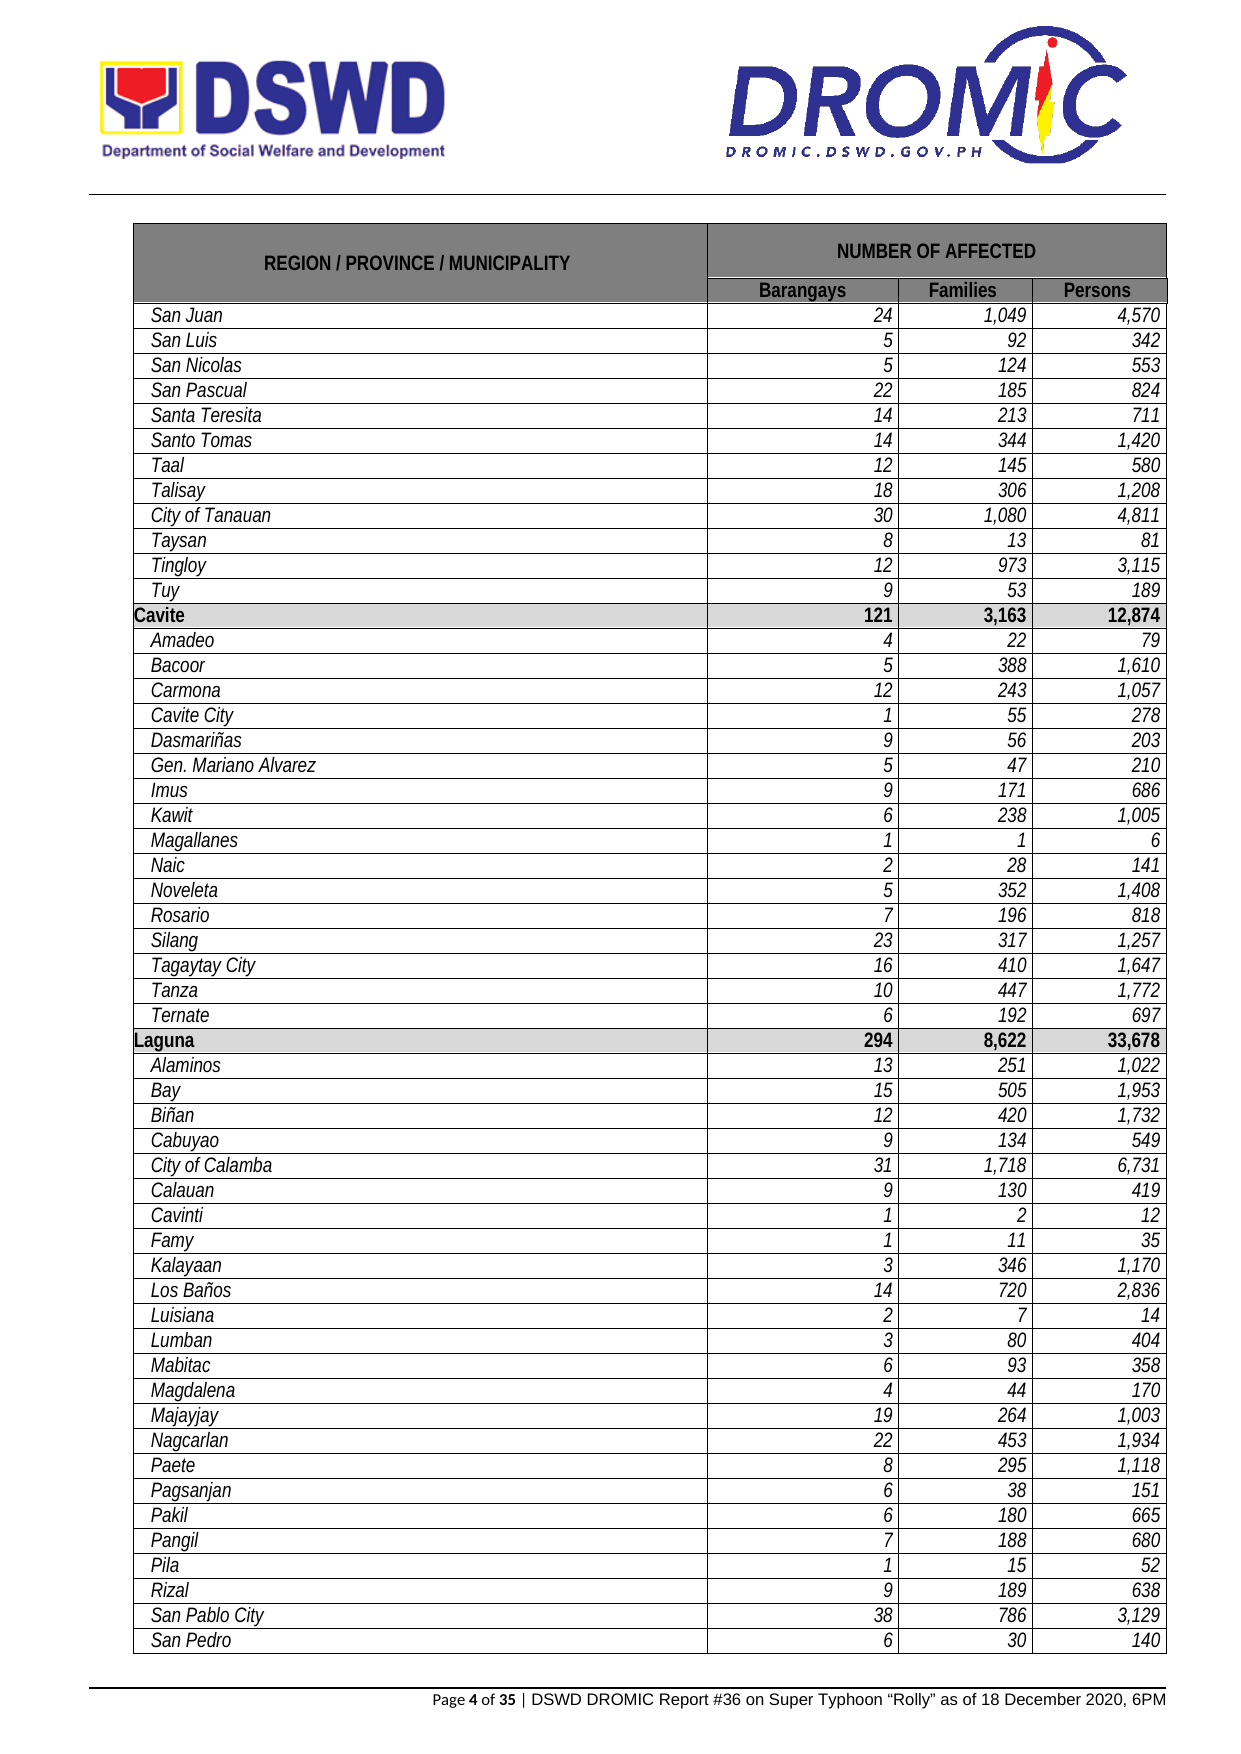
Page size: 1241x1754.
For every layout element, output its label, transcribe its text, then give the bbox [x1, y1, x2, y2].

table_cell Magdalena [150, 1379, 707, 1402]
table_cell 9 [708, 729, 898, 752]
table_cell 1,953 [1033, 1079, 1166, 1102]
table_cell 1,080 [899, 504, 1032, 527]
table_cell 12 [708, 1104, 898, 1127]
table_cell 264 [899, 1404, 1032, 1427]
table_cell 16 [708, 954, 898, 977]
table_cell 2 [899, 1204, 1032, 1227]
table_cell Santo Tomas [150, 429, 707, 452]
picture [718, 25, 1132, 163]
table_cell 1 [708, 1229, 898, 1252]
table_cell 824 [1033, 379, 1166, 402]
table_cell 12,874 [1033, 604, 1166, 627]
table_cell [134, 1279, 150, 1302]
table_cell Cavite City [150, 704, 707, 727]
table_cell Tuy [150, 579, 707, 602]
table_cell 344 [899, 429, 1032, 452]
table_cell Barangays [708, 279, 898, 302]
table_cell Amadeo [150, 629, 707, 652]
table_cell Pagsanjan [150, 1479, 707, 1502]
table_cell [134, 704, 150, 727]
table_cell 4 [708, 1379, 898, 1402]
table_cell Talisay [150, 479, 707, 502]
table_cell [134, 729, 150, 752]
table_cell Cabuyao [150, 1129, 707, 1152]
table_cell Tagaytay City [150, 954, 707, 977]
table_cell 9 [708, 1129, 898, 1152]
table_cell Taysan [150, 529, 707, 552]
table_cell 56 [899, 729, 1032, 752]
table_cell 6,731 [1033, 1154, 1166, 1177]
table_cell Nagcarlan [150, 1429, 707, 1452]
table_cell [134, 504, 150, 527]
table_cell 35 [1033, 1229, 1166, 1252]
table_cell 342 [1033, 329, 1166, 352]
table_cell 140 [1033, 1629, 1166, 1652]
table_cell 786 [899, 1604, 1032, 1627]
table_cell Pakil [150, 1504, 707, 1527]
table_cell 14 [708, 429, 898, 452]
table_cell 170 [1033, 1379, 1166, 1402]
table_cell 81 [1033, 529, 1166, 552]
table_cell 3,163 [899, 604, 1032, 627]
table_cell 295 [899, 1454, 1032, 1477]
table_cell [134, 429, 150, 452]
table_cell [134, 1004, 150, 1027]
table_cell San Nicolas [150, 354, 707, 377]
table_cell 2 [708, 1304, 898, 1327]
table_cell 53 [899, 579, 1032, 602]
table_cell 419 [1033, 1179, 1166, 1202]
table_cell 93 [899, 1354, 1032, 1377]
table_cell [134, 379, 150, 402]
table_header REGION / PROVINCE / MUNICIPALITY [134, 224, 707, 302]
table_cell 3,129 [1033, 1604, 1166, 1627]
table_cell [134, 679, 150, 702]
table_cell 145 [899, 454, 1032, 477]
table_cell 7 [708, 904, 898, 927]
table_cell 1 [708, 704, 898, 727]
table_cell 1 [708, 829, 898, 852]
table_cell Calauan [150, 1179, 707, 1202]
table_cell San Luis [150, 329, 707, 352]
table_cell 15 [708, 1079, 898, 1102]
table_cell 196 [899, 904, 1032, 927]
table_cell [134, 929, 150, 952]
table_cell 4 [708, 629, 898, 652]
table_cell [134, 1154, 150, 1177]
table_cell Tingloy [150, 554, 707, 577]
table_cell 1,772 [1033, 979, 1166, 1002]
table_cell 306 [899, 479, 1032, 502]
table_cell [134, 829, 150, 852]
table_cell Cavite [134, 604, 707, 627]
table_cell 5 [708, 879, 898, 902]
table_cell 210 [1033, 754, 1166, 777]
table_cell 2,836 [1033, 1279, 1166, 1302]
table_cell 121 [708, 604, 898, 627]
table_cell 92 [899, 329, 1032, 352]
table_cell [134, 579, 150, 602]
table_cell 9 [708, 579, 898, 602]
table_cell 818 [1033, 904, 1166, 927]
table_cell Cavinti [150, 1204, 707, 1227]
table_cell Biñan [150, 1104, 707, 1127]
table_cell [134, 879, 150, 902]
table_cell 8 [708, 529, 898, 552]
table_cell 47 [899, 754, 1032, 777]
table_cell 251 [899, 1054, 1032, 1077]
table_cell 79 [1033, 629, 1166, 652]
table_cell 7 [708, 1529, 898, 1552]
table_cell [134, 1229, 150, 1252]
table_cell Luisiana [150, 1304, 707, 1327]
table_cell 11 [899, 1229, 1032, 1252]
table_cell 28 [899, 854, 1032, 877]
table_cell Noveleta [150, 879, 707, 902]
table_cell [134, 954, 150, 977]
table_cell 134 [899, 1129, 1032, 1152]
table_cell 1,257 [1033, 929, 1166, 952]
table_cell 697 [1033, 1004, 1166, 1027]
table_cell [134, 1554, 150, 1577]
table_cell Famy [150, 1229, 707, 1252]
table_cell Lumban [150, 1329, 707, 1352]
table_cell [134, 979, 150, 1002]
table_cell Pila [150, 1554, 707, 1577]
table_cell [134, 1479, 150, 1502]
table_cell 130 [899, 1179, 1032, 1202]
table_cell 19 [708, 1404, 898, 1427]
table_cell 447 [899, 979, 1032, 1002]
table_cell 665 [1033, 1504, 1166, 1527]
table_cell 505 [899, 1079, 1032, 1102]
table_cell [134, 1304, 150, 1327]
table_cell 294 [708, 1029, 898, 1052]
table_cell San Juan [150, 304, 707, 327]
table_cell City of Calamba [150, 1154, 707, 1177]
table_cell [134, 454, 150, 477]
table_cell Imus [150, 779, 707, 802]
table_cell [134, 1104, 150, 1127]
table_cell 3 [708, 1329, 898, 1352]
table_cell 14 [708, 1279, 898, 1302]
table_cell 358 [1033, 1354, 1166, 1377]
table_cell 1,005 [1033, 804, 1166, 827]
table_cell Bacoor [150, 654, 707, 677]
table_cell 973 [899, 554, 1032, 577]
table_cell 171 [899, 779, 1032, 802]
table_cell 12 [1033, 1204, 1166, 1227]
table_cell [134, 754, 150, 777]
table_cell 10 [708, 979, 898, 1002]
table_cell 124 [899, 354, 1032, 377]
table_cell San Pascual [150, 379, 707, 402]
table_cell 6 [708, 1504, 898, 1527]
table_cell 1,732 [1033, 1104, 1166, 1127]
table_cell [134, 779, 150, 802]
table_cell Persons [1033, 279, 1167, 302]
table_cell Tanza [150, 979, 707, 1002]
table_cell 13 [899, 529, 1032, 552]
table_cell Santa Teresita [150, 404, 707, 427]
table_cell [134, 554, 150, 577]
table_cell 1,408 [1033, 879, 1166, 902]
table_cell 317 [899, 929, 1032, 952]
table_cell Dasmariñas [150, 729, 707, 752]
table_cell 580 [1033, 454, 1166, 477]
table_cell Taal [150, 454, 707, 477]
table_cell [134, 354, 150, 377]
table_cell 1,057 [1033, 679, 1166, 702]
table_cell Kalayaan [150, 1254, 707, 1277]
table_cell Rosario [150, 904, 707, 927]
table_cell 192 [899, 1004, 1032, 1027]
table_cell 1 [708, 1204, 898, 1227]
table_cell 6 [708, 804, 898, 827]
table_cell [134, 1179, 150, 1202]
table_cell 8,622 [899, 1029, 1032, 1052]
table_cell 80 [899, 1329, 1032, 1352]
table_cell [134, 1504, 150, 1527]
table_cell Bay [150, 1079, 707, 1102]
table_cell 189 [1033, 579, 1166, 602]
table_cell Laguna [134, 1029, 707, 1052]
table_cell 1,647 [1033, 954, 1166, 977]
table_cell 30 [899, 1629, 1032, 1652]
table_cell 4,811 [1033, 504, 1166, 527]
table_cell [134, 1329, 150, 1352]
table_cell 1,610 [1033, 654, 1166, 677]
table_cell [134, 304, 150, 327]
table_cell 420 [899, 1104, 1032, 1127]
table_cell 1,003 [1033, 1404, 1166, 1427]
table_cell 33,678 [1033, 1029, 1166, 1052]
table_cell 9 [708, 779, 898, 802]
table_cell Carmona [150, 679, 707, 702]
table_cell Los Baños [150, 1279, 707, 1302]
table_cell 6 [708, 1479, 898, 1502]
table_cell 711 [1033, 404, 1166, 427]
table_cell [134, 1054, 150, 1077]
table_cell 12 [708, 679, 898, 702]
table_cell Paete [150, 1454, 707, 1477]
table_cell Pangil [150, 1529, 707, 1552]
table_cell 346 [899, 1254, 1032, 1277]
table_cell 1,022 [1033, 1054, 1166, 1077]
table_cell 388 [899, 654, 1032, 677]
table_cell [134, 329, 150, 352]
table_cell 680 [1033, 1529, 1166, 1552]
table_cell 278 [1033, 704, 1166, 727]
table_cell [134, 1354, 150, 1377]
table_cell 44 [899, 1379, 1032, 1402]
table_cell 5 [708, 354, 898, 377]
picture [88, 57, 458, 164]
table_cell 24 [708, 304, 898, 327]
table_cell 23 [708, 929, 898, 952]
table_cell 2 [708, 854, 898, 877]
table_cell 1 [708, 1554, 898, 1577]
table_cell City of Tanauan [150, 504, 707, 527]
table_cell Majayjay [150, 1404, 707, 1427]
table_cell [134, 1454, 150, 1477]
table_cell 185 [899, 379, 1032, 402]
table_cell 22 [708, 379, 898, 402]
table_cell [134, 1404, 150, 1427]
table_cell Magallanes [150, 829, 707, 852]
table_cell Families [899, 279, 1032, 302]
table_cell San Pablo City [150, 1604, 707, 1627]
table_cell Naic [150, 854, 707, 877]
table_cell [134, 804, 150, 827]
table_cell Mabitac [150, 1354, 707, 1377]
table_cell 4,570 [1033, 304, 1166, 327]
table_cell 7 [899, 1304, 1032, 1327]
table_cell [134, 1604, 150, 1627]
table_cell 3 [708, 1254, 898, 1277]
table_cell 8 [708, 1454, 898, 1477]
table_cell Ternate [150, 1004, 707, 1027]
table_cell 638 [1033, 1579, 1166, 1602]
table_cell 189 [899, 1579, 1032, 1602]
table_cell 15 [899, 1554, 1032, 1577]
table_cell [134, 1629, 150, 1652]
table_cell 5 [708, 654, 898, 677]
table_cell 13 [708, 1054, 898, 1077]
table_cell [134, 1529, 150, 1552]
table_cell 1,049 [899, 304, 1032, 327]
table_cell 1,718 [899, 1154, 1032, 1177]
table_cell San Pedro [150, 1629, 707, 1652]
table_cell [134, 529, 150, 552]
table_cell 549 [1033, 1129, 1166, 1152]
table_cell 6 [1033, 829, 1166, 852]
table_cell Kawit [150, 804, 707, 827]
table_cell [134, 404, 150, 427]
table_cell 52 [1033, 1554, 1166, 1577]
table_cell [134, 629, 150, 652]
table_cell Gen. Mariano Alvarez [150, 754, 707, 777]
table_cell [134, 654, 150, 677]
table_cell Alaminos [150, 1054, 707, 1077]
table_cell [134, 1254, 150, 1277]
table_cell 720 [899, 1279, 1032, 1302]
table_cell 38 [899, 1479, 1032, 1502]
table_cell 1,208 [1033, 479, 1166, 502]
table_cell 14 [1033, 1304, 1166, 1327]
table_cell 404 [1033, 1329, 1166, 1352]
table_cell 188 [899, 1529, 1032, 1552]
table_cell 352 [899, 879, 1032, 902]
table_cell 453 [899, 1429, 1032, 1452]
table_cell 213 [899, 404, 1032, 427]
table_cell 1,118 [1033, 1454, 1166, 1477]
table_cell 410 [899, 954, 1032, 977]
table_cell 6 [708, 1004, 898, 1027]
table_cell [134, 1079, 150, 1102]
table_cell [134, 854, 150, 877]
table_cell Silang [150, 929, 707, 952]
table_cell 22 [708, 1429, 898, 1452]
table_cell 5 [708, 329, 898, 352]
table_cell [134, 1129, 150, 1152]
table_cell Rizal [150, 1579, 707, 1602]
table_cell 203 [1033, 729, 1166, 752]
table_cell 38 [708, 1604, 898, 1627]
table_cell 553 [1033, 354, 1166, 377]
table_cell 12 [708, 554, 898, 577]
table_cell 3,115 [1033, 554, 1166, 577]
table_header NUMBER OF AFFECTED [708, 224, 1166, 277]
table_cell 14 [708, 404, 898, 427]
table_cell 18 [708, 479, 898, 502]
table_cell 1,934 [1033, 1429, 1166, 1452]
table_cell [134, 1204, 150, 1227]
table_cell [134, 479, 150, 502]
table_cell [134, 1379, 150, 1402]
table_cell [134, 1579, 150, 1602]
table_cell 180 [899, 1504, 1032, 1527]
table_cell 12 [708, 454, 898, 477]
table_cell 686 [1033, 779, 1166, 802]
table_cell 1 [899, 829, 1032, 852]
table_cell [134, 1429, 150, 1452]
table_cell 5 [708, 754, 898, 777]
table_cell 9 [708, 1579, 898, 1602]
table_cell [134, 904, 150, 927]
table_cell 1,170 [1033, 1254, 1166, 1277]
table_cell 9 [708, 1179, 898, 1202]
table_cell 1,420 [1033, 429, 1166, 452]
table_cell 31 [708, 1154, 898, 1177]
table_cell 22 [899, 629, 1032, 652]
table_cell 238 [899, 804, 1032, 827]
table_cell 141 [1033, 854, 1166, 877]
table_cell 6 [708, 1629, 898, 1652]
table_cell 30 [708, 504, 898, 527]
table_cell 55 [899, 704, 1032, 727]
table_cell 6 [708, 1354, 898, 1377]
table_cell 243 [899, 679, 1032, 702]
table_cell 151 [1033, 1479, 1166, 1502]
